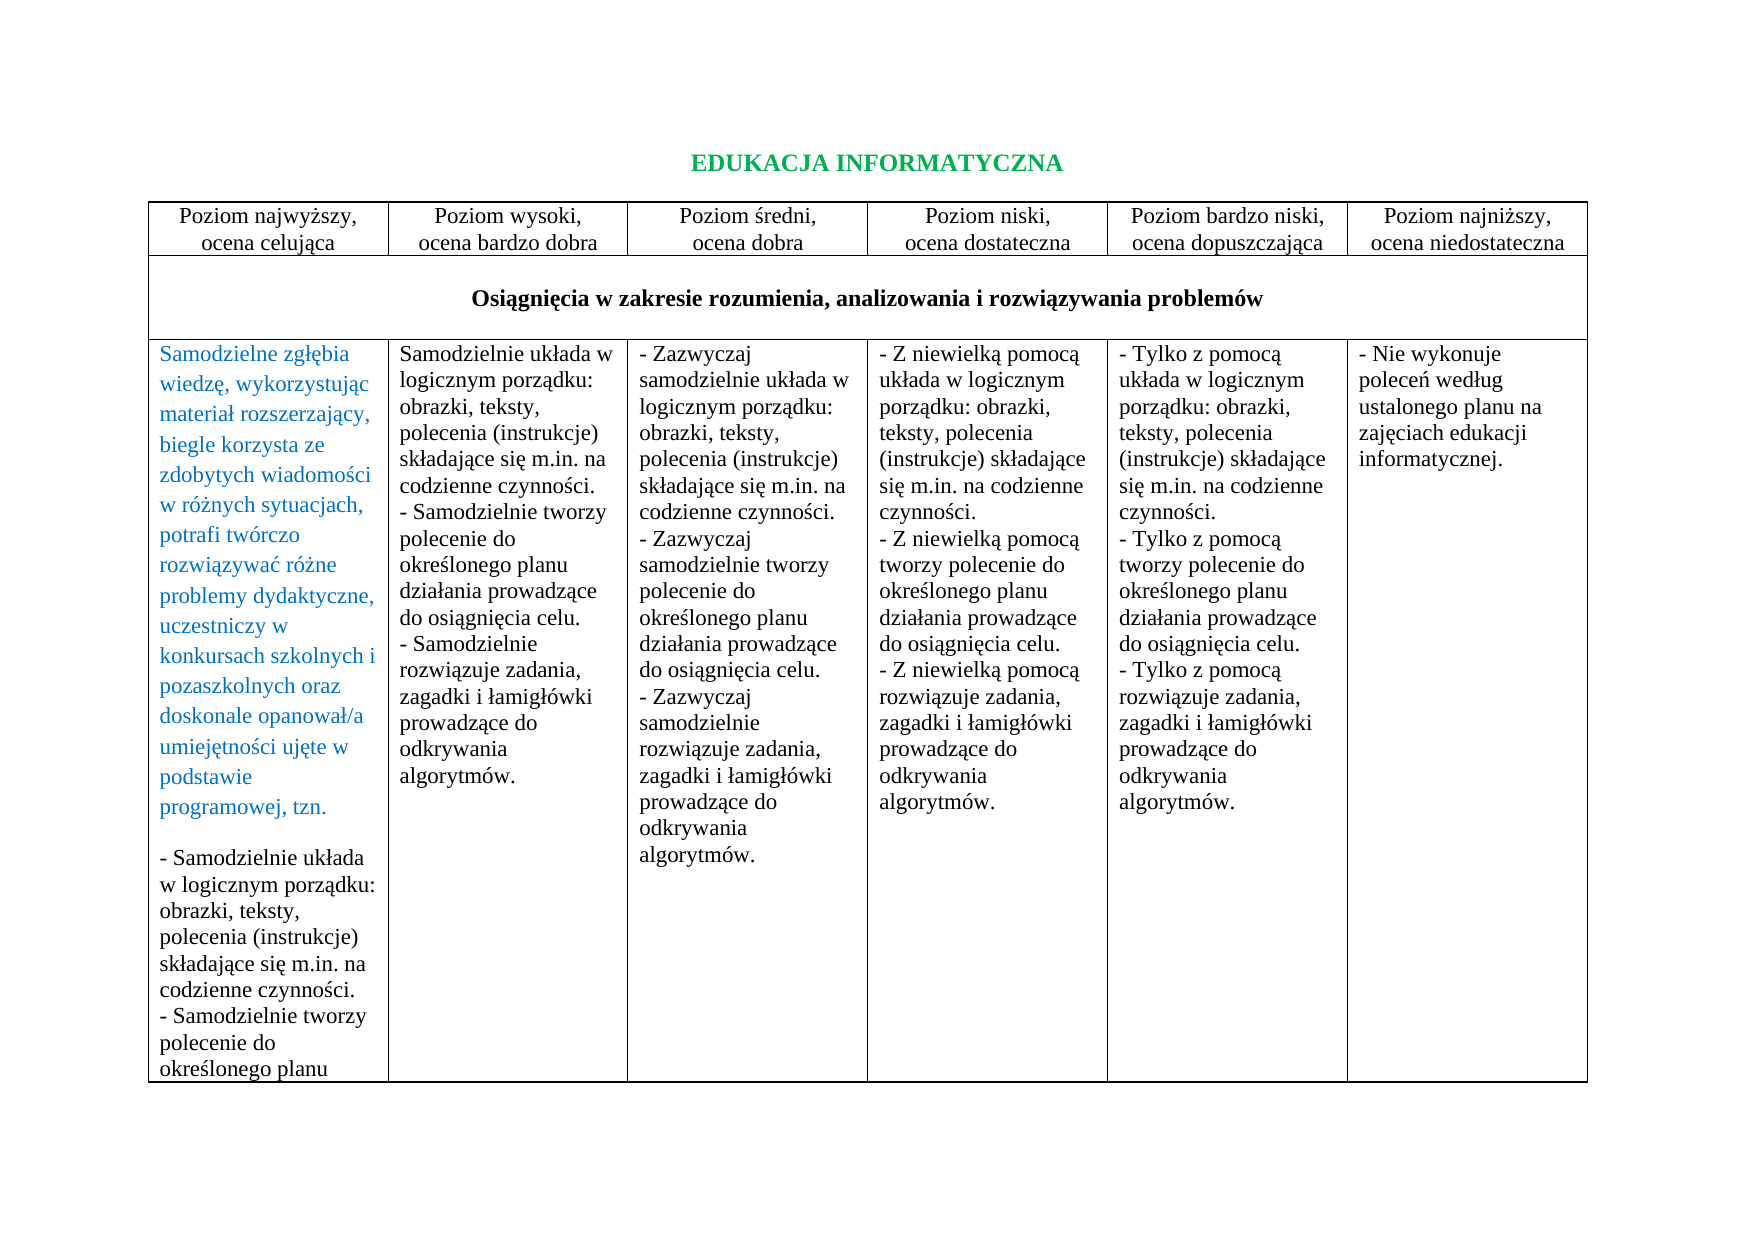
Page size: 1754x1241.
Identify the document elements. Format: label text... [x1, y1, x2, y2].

table_header Poziom wysoki, ocena bardzo dobra [389, 203, 627, 255]
table_header Poziom najniższy, ocena niedostateczna [1348, 203, 1587, 255]
table_header Poziom najwyższy, ocena celująca [149, 203, 388, 255]
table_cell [389, 340, 627, 1081]
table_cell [1348, 340, 1587, 1081]
table_header Poziom bardzo niski, ocena dopuszczająca [1108, 203, 1347, 255]
text EDUKACJA INFORMATYCZNA [148, 148, 1606, 176]
table_cell Osiągnięcia w zakresie rozumienia, analizowania i rozwiązywania problemów [149, 256, 1587, 339]
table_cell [868, 340, 1107, 1081]
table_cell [628, 340, 867, 1081]
table_header Poziom niski, ocena dostateczna [868, 203, 1107, 255]
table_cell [149, 340, 388, 1081]
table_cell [1108, 340, 1347, 1081]
table_header Poziom średni, ocena dobra [628, 203, 867, 255]
